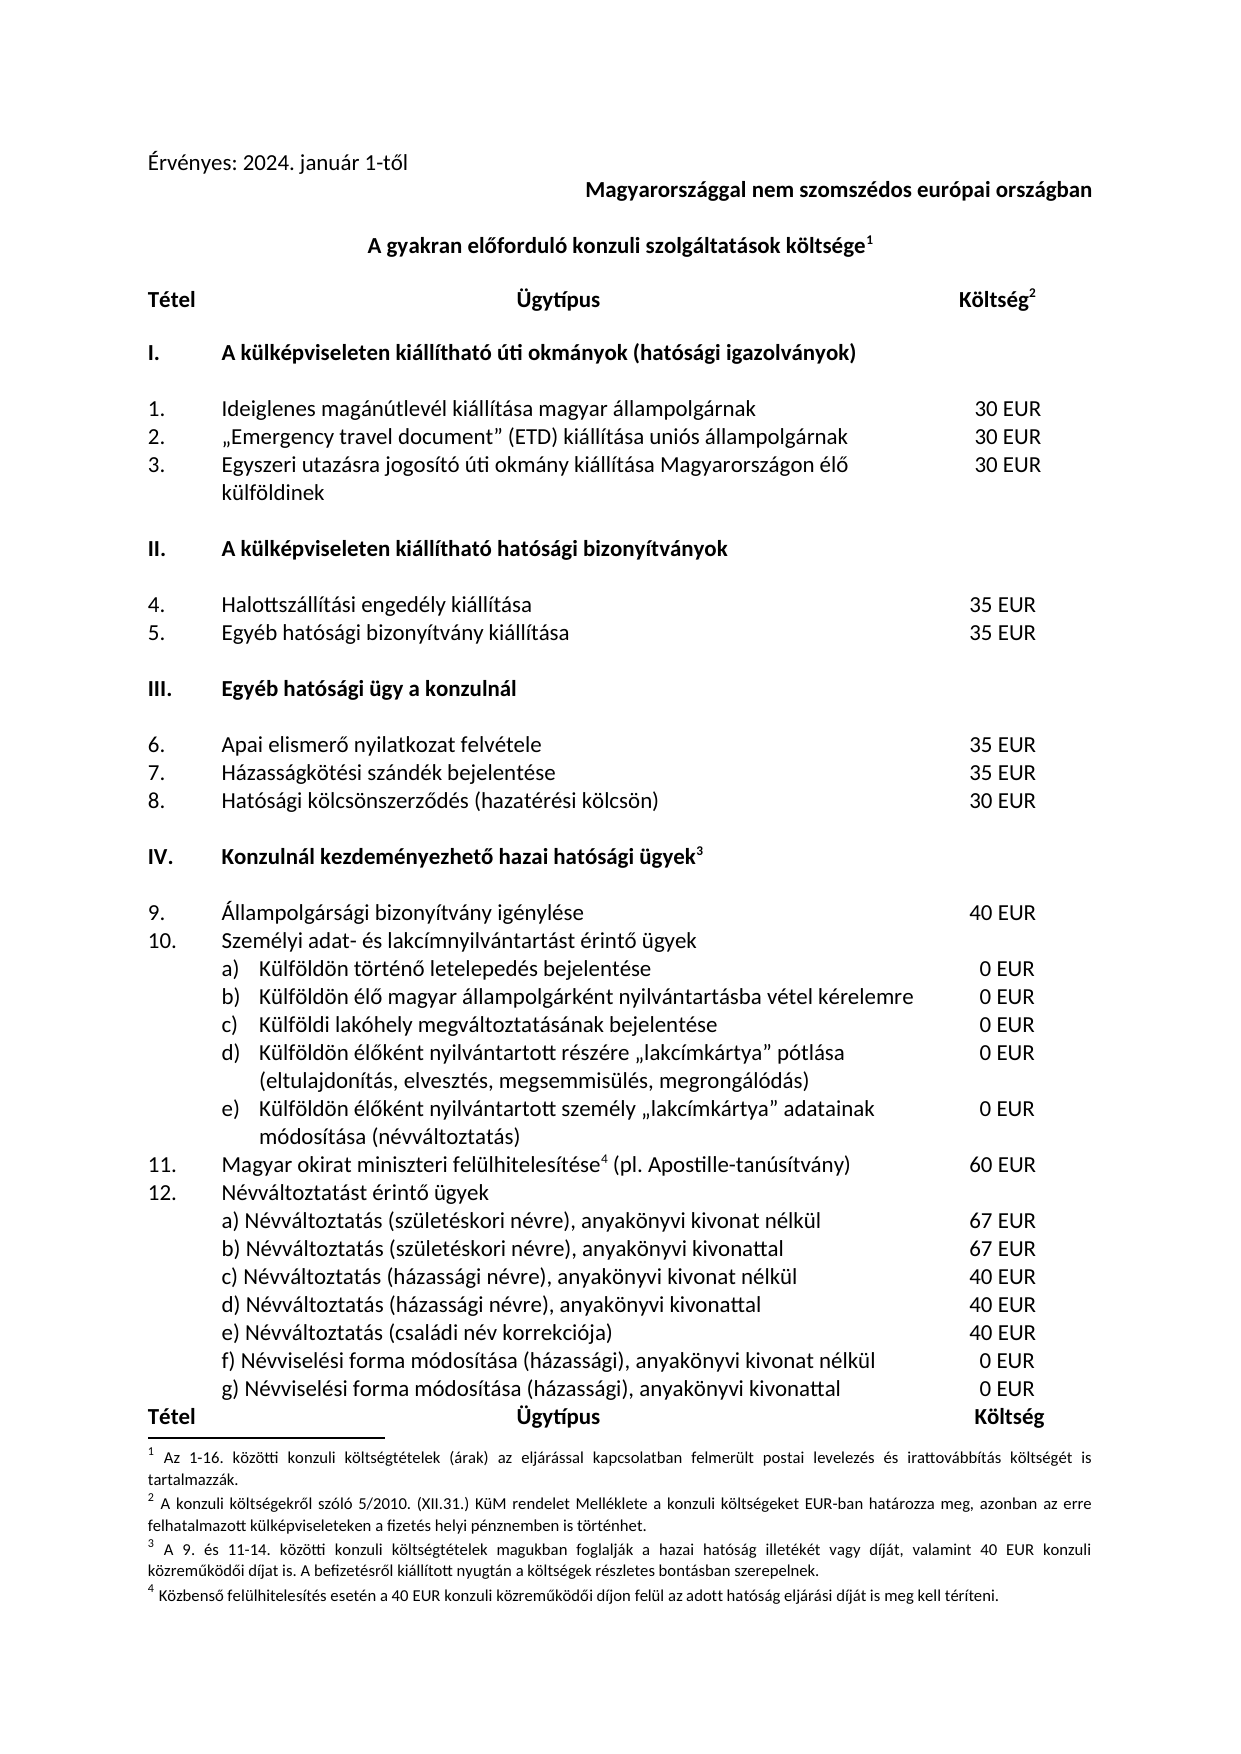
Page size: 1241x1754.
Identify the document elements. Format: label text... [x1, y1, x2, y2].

list A külképviseleten kiállítható hatósági bizonyítványok [148, 534, 1093, 562]
list Külföldi lakóhely megváltoztatásának bejelentése 0 EUR [221, 1010, 1093, 1038]
list Külföldön élőként nyilvántartott személy „lakcímkártya” adatainak 0 EUR [221, 1094, 1093, 1122]
list Külföldön élő magyar állampolgárként nyilvántartásba vétel kérelemre 0 EUR [221, 982, 1093, 1010]
list Apai elismerő nyilatkozat felvétele 35 EUR [148, 730, 1093, 758]
text Tétel Ügytípus Költség [148, 1402, 1093, 1431]
list módosítása (névváltoztatás) [259, 1122, 1093, 1150]
list Külföldön élőként nyilvántartott részére „lakcímkártya” pótlása 0 EUR [221, 1038, 1093, 1066]
list Állampolgársági bizonyítvány igénylése 40 EUR [148, 898, 1093, 926]
list Ideiglenes magánútlevél kiállítása magyar állampolgárnak 30 EUR [148, 394, 1093, 422]
list Egyszeri utazásra jogosító úti okmány kiállítása Magyarországon élő 30 EUR [148, 450, 1093, 478]
list A külképviseleten kiállítható úti okmányok (hatósági igazolványok) [148, 338, 1093, 366]
list „Emergency travel document” (ETD) kiállítása uniós állampolgárnak 30 EUR [148, 422, 1093, 450]
list Egyéb hatósági ügy a konzulnál [148, 674, 1093, 702]
text 12. Névváltoztatást érintő ügyek [148, 1178, 1093, 1206]
list Személyi adat- és lakcímnyilvántartást érintő ügyek [148, 926, 1093, 954]
text Érvényes: 2024. január 1-től [148, 148, 1093, 176]
list Halottszállítási engedély kiállítása 35 EUR [148, 590, 1093, 618]
text d) Névváltoztatás (házassági névre), anyakönyvi kivonattal 40 EUR [148, 1290, 1093, 1318]
list Külföldön történő letelepedés bejelentése 0 EUR [221, 954, 1093, 982]
text Tétel Ügytípus Költség [148, 285, 1093, 313]
list Konzulnál kezdeményezhető hazai hatósági ügyek [148, 842, 1093, 870]
text b) Névváltoztatás (születéskori névre), anyakönyvi kivonattal 67 EUR [148, 1234, 1093, 1262]
text g) Névviselési forma módosítása (házassági), anyakönyvi kivonattal 0 EUR [148, 1374, 1093, 1402]
list Hatósági kölcsönszerződés (hazatérési kölcsön) 30 EUR [148, 786, 1093, 814]
text Magyarországgal nem szomszédos európai országban [148, 176, 1093, 204]
text f) Névviselési forma módosítása (házassági), anyakönyvi kivonat nélkül 0 EUR [148, 1346, 1093, 1374]
list (eltulajdonítás, elvesztés, megsemmisülés, megrongálódás) [259, 1066, 1093, 1094]
text c) Névváltoztatás (házassági névre), anyakönyvi kivonat nélkül 40 EUR [148, 1262, 1093, 1290]
list Egyéb hatósági bizonyítvány kiállítása 35 EUR [148, 618, 1093, 646]
text 11. Magyar okirat miniszteri felülhitelesítése (pl. Apostille-tanúsítvány) 60 EUR [148, 1150, 1093, 1178]
text A gyakran előforduló konzuli szolgáltatások költsége [148, 232, 1093, 260]
list Házasságkötési szándék bejelentése 35 EUR [148, 758, 1093, 786]
text e) Névváltoztatás (családi név korrekciója) 40 EUR [148, 1318, 1093, 1346]
list külföldinek [221, 478, 1093, 506]
text a) Névváltoztatás (születéskori névre), anyakönyvi kivonat nélkül 67 EUR [148, 1206, 1093, 1234]
